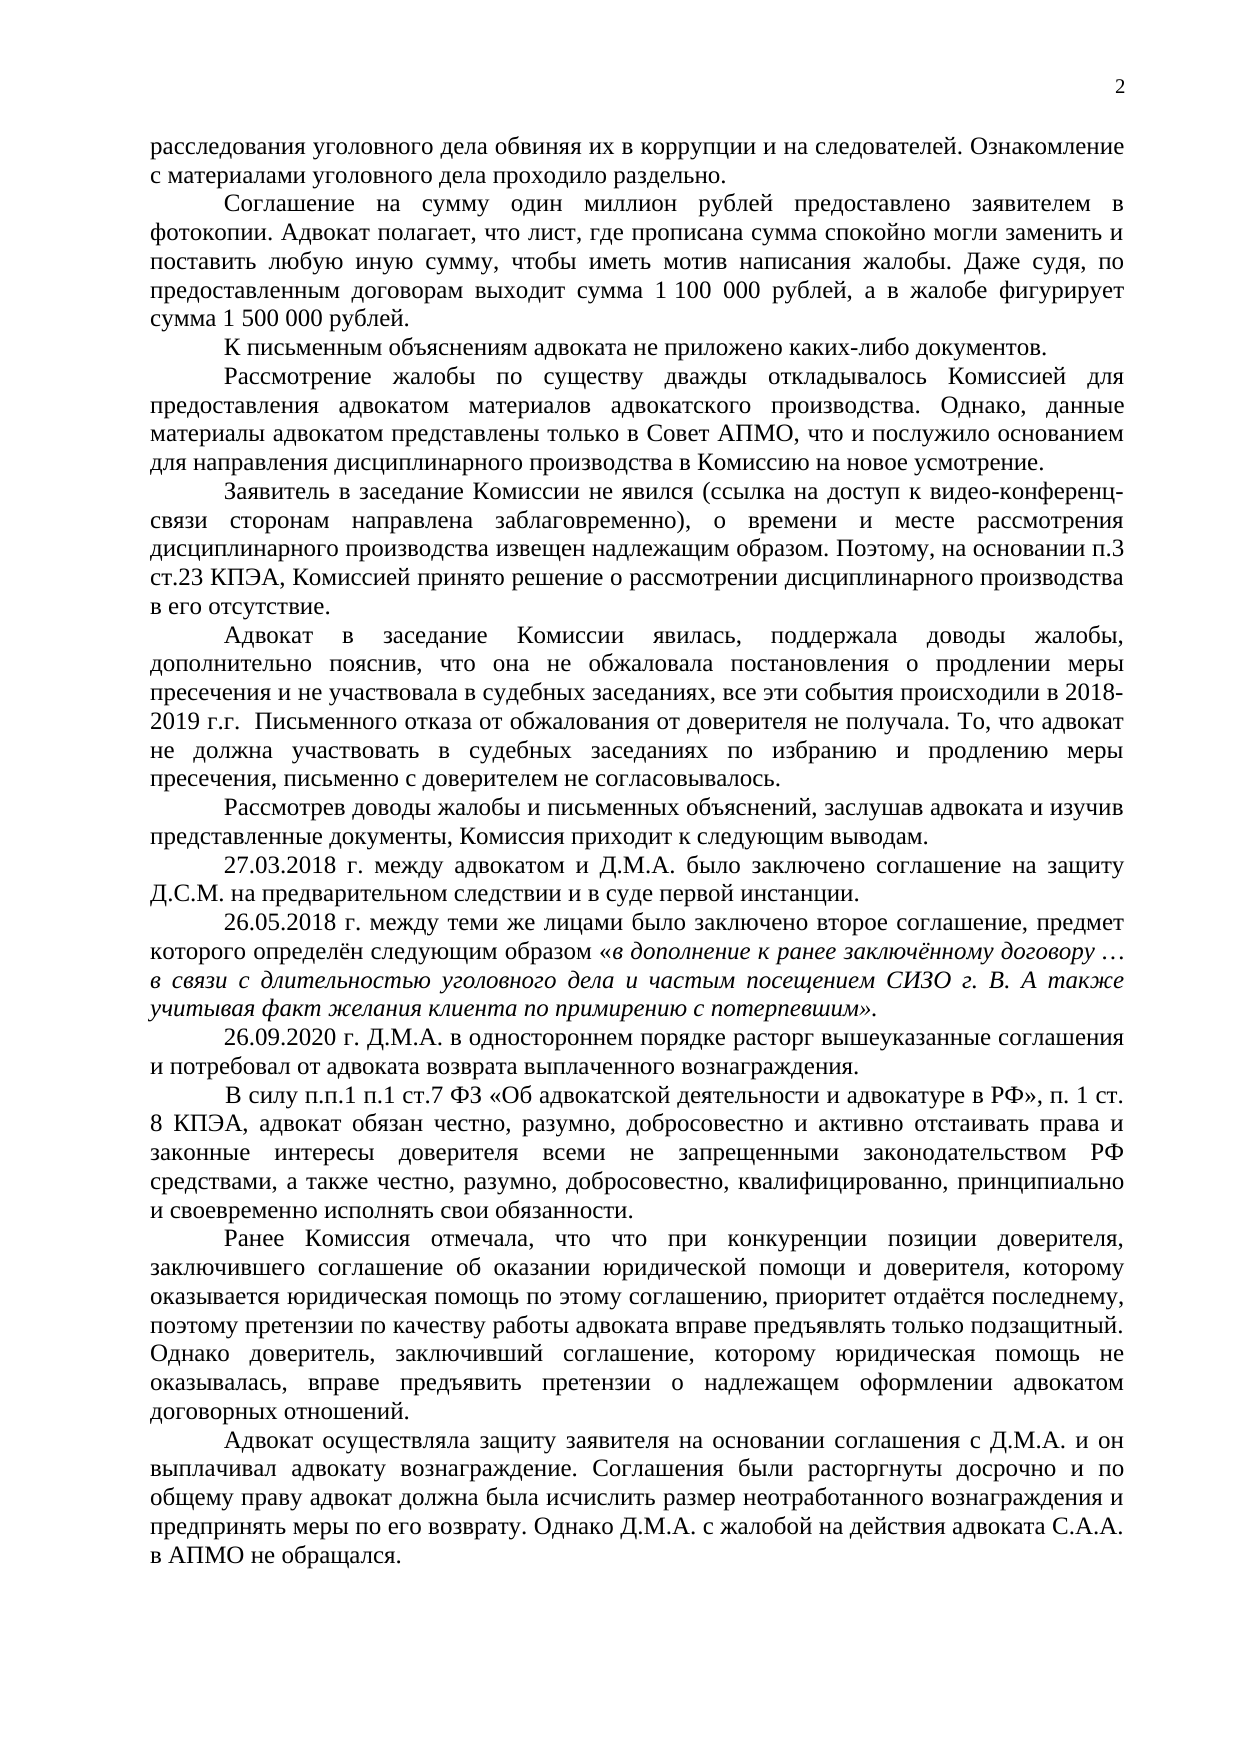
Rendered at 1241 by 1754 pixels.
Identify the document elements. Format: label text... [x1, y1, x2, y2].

text В силу п.п.1 п.1 ст.7 ФЗ «Об адвокатской деятельности и адвокатуре в РФ», п. 1 ст. 8 КПЭА, адвокат обязан честно, разумно, добросовестно и активно отстаивать права и законные интересы доверителя всеми не запрещенными законодательством РФ средствами, а также честно, разумно, добросовестно, квалифицированно, принципиально и своевременно исполнять свои обязанности. [150, 1080, 1125, 1223]
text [150, 131, 1125, 188]
text 27.03.2018 г. между адвокатом и Д.М.А. было заключено соглашение на защиту Д.С.М. на предварительном следствии и в суде первой инстанции. [150, 850, 1125, 907]
text Рассмотрение жалобы по существу дважды откладывалось Комиссией для предоставления адвокатом материалов адвокатского производства. Однако, данные материалы адвокатом представлены только в Совет АПМО, что и послужило основанием для направления дисциплинарного производства в Комиссию на новое усмотрение. [150, 361, 1125, 476]
text К письменным объяснениям адвоката не приложено каких-либо документов. [150, 332, 1125, 361]
text Рассмотрев доводы жалобы и письменных объяснений, заслушав адвоката и изучив представленные документы, Комиссия приходит к следующим выводам. [150, 792, 1125, 850]
text Заявитель в заседание Комиссии не явился (ссылка на доступ к видео-конференц-связи сторонам направлена заблаговременно), о времени и месте рассмотрения дисциплинарного производства извещен надлежащим образом. Поэтому, на основании п.3 ст.23 КПЭА, Комиссией принято решение о рассмотрении дисциплинарного производства в его отсутствие. [150, 476, 1125, 620]
text 26.05.2018 г. между теми же лицами было заключено второе соглашение, предмет которого определён следующим образом «в дополнение к ранее заключённому договору … в связи с длительностью уголовного дела и частым посещением СИЗО г. В. А также учитывая факт желания клиента по примирению с потерпевшим». [150, 907, 1125, 1022]
text Соглашение на сумму один миллион рублей предоставлено заявителем в фотокопии. Адвокат полагает, что лист, где прописана сумма спокойно могли заменить и поставить любую иную сумму, чтобы иметь мотив написания жалобы. Даже судя, по предоставленным договорам выходит сумма 1 100 000 рублей, а в жалобе фигурирует сумма 1 500 000 рублей. [150, 188, 1125, 332]
text Адвокат в заседание Комиссии явилась, поддержала доводы жалобы, дополнительно пояснив, что она не обжаловала постановления о продлении меры пресечения и не участвовала в судебных заседаниях, все эти события происходили в 2018-2019 г.г. Письменного отказа от обжалования от доверителя не получала. То, что адвокат не должна участвовать в судебных заседаниях по избранию и продлению меры пресечения, письменно с доверителем не согласовывалось. [150, 620, 1125, 792]
text Ранее Комиссия отмечала, что что при конкуренции позиции доверителя, заключившего соглашение об оказании юридической помощи и доверителя, которому оказывается юридическая помощь по этому соглашению, приоритет отдаётся последнему, поэтому претензии по качеству работы адвоката вправе предъявлять только подзащитный. Однако доверитель, заключивший соглашение, которому юридическая помощь не оказывалась, вправе предъявить претензии о надлежащем оформлении адвокатом договорных отношений. [150, 1223, 1125, 1425]
text 26.09.2020 г. Д.М.А. в одностороннем порядке расторг вышеуказанные соглашения и потребовал от адвоката возврата выплаченного вознаграждения. [150, 1022, 1125, 1080]
text Адвокат осуществляла защиту заявителя на основании соглашения с Д.М.А. и он выплачивал адвокату вознаграждение. Соглашения были расторгнуты досрочно и по общему праву адвокат должна была исчислить размер неотработанного вознаграждения и предпринять меры по его возврату. Однако Д.М.А. с жалобой на действия адвоката С.А.А. в АПМО не обращался. [150, 1425, 1125, 1568]
